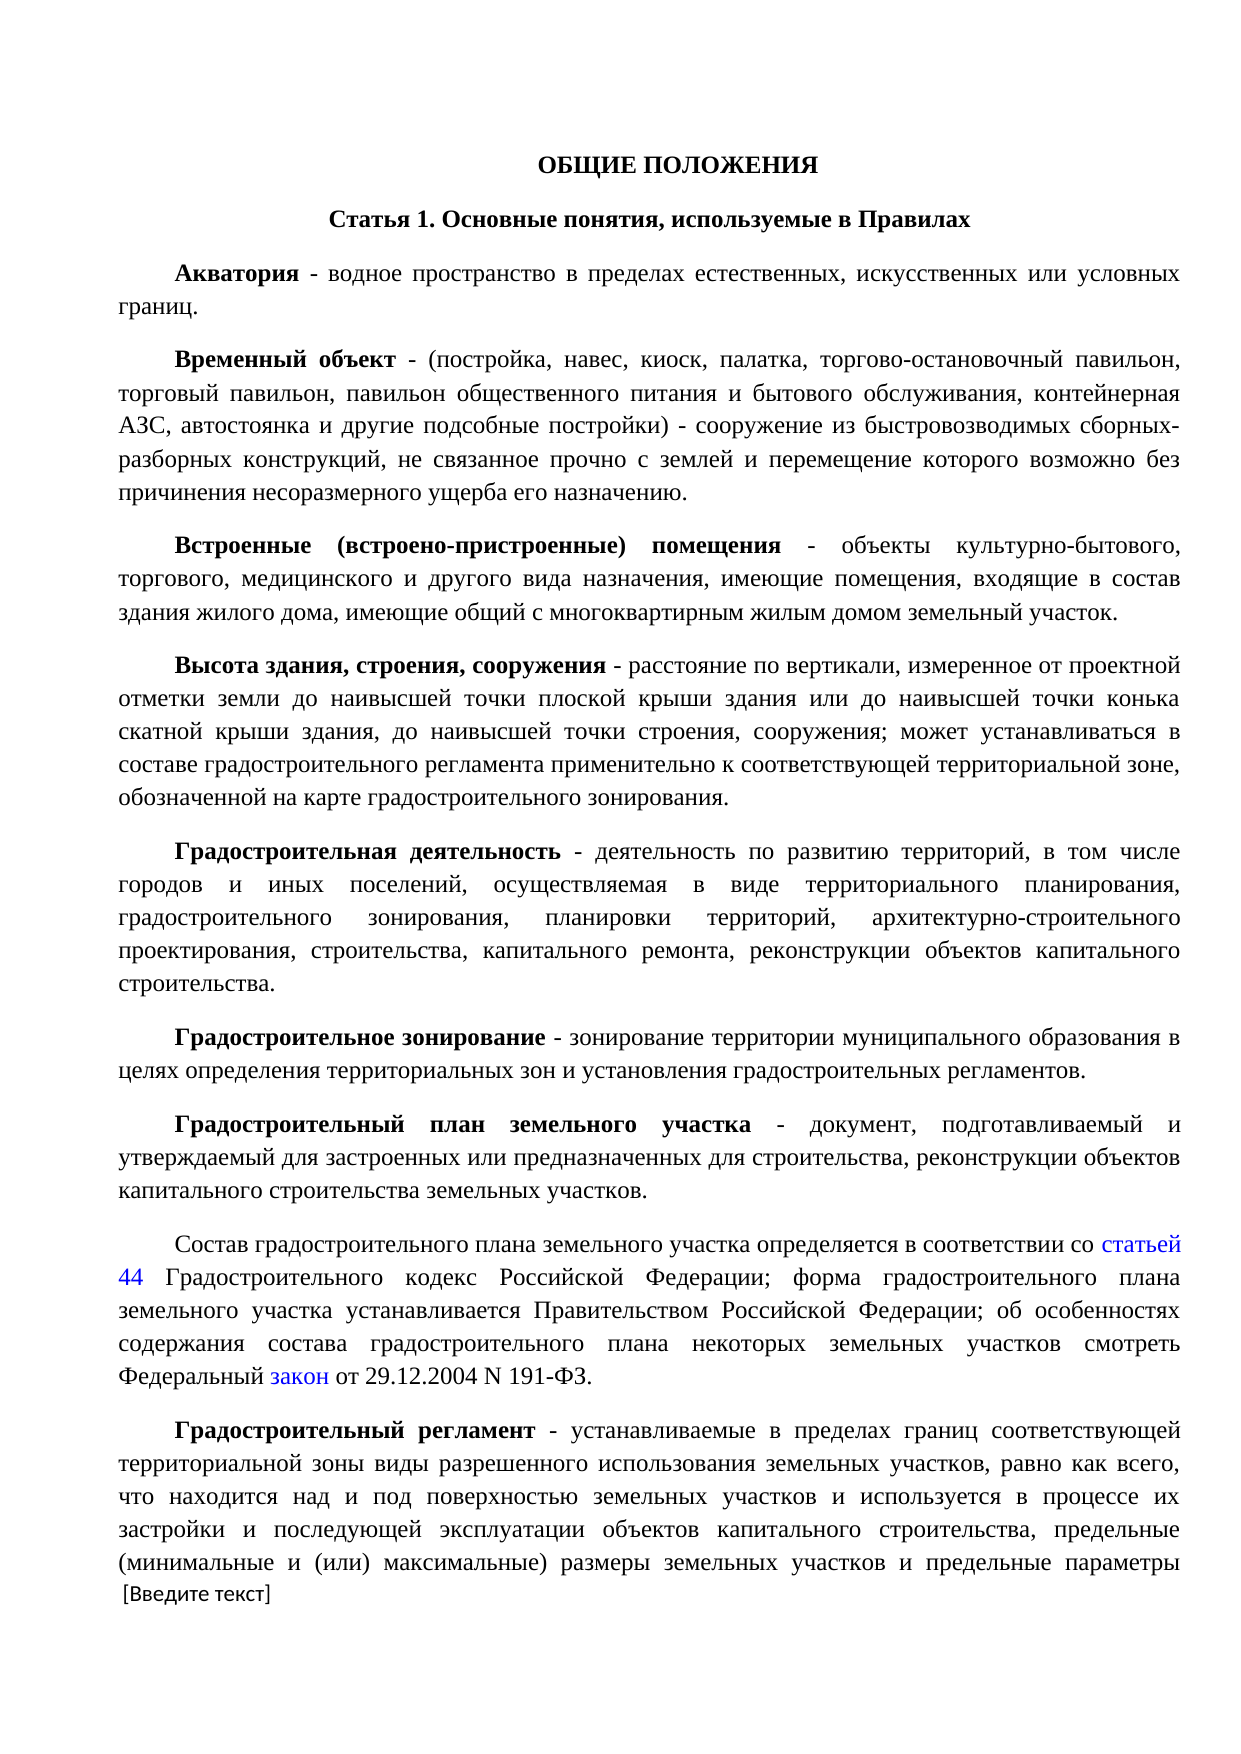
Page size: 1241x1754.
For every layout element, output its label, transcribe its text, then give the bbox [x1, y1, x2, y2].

text Статья 1. Основные понятия, используемые в Правилах [118, 204, 1181, 233]
text Встроенные (встроено-пристроенные) помещения - объекты культурно-бытового, торгового, медицинского и другого вида назначения, имеющие помещения, входящие в состав здания жилого дома, имеющие общий с многоквартирным жилым домом земельный участок. [118, 531, 1181, 625]
text Градостроительная деятельность - деятельность по развитию территорий, в том числе городов и иных поселений, осуществляемая в виде территориального планирования, градостроительного зонирования, планировки территорий, архитектурно-строительного проектирования, строительства, капитального ремонта, реконструкции объектов капитального строительства. [118, 836, 1181, 997]
text Состав градостроительного плана земельного участка определяется в соответствии со статьей 44 Градостроительного кодекс Российской Федерации; форма градостроительного плана земельного участка устанавливается Правительством Российской Федерации; об особенностях содержания состава градостроительного плана некоторых земельных участков смотреть Федеральный закон от 29.12.2004 N 191-ФЗ. [118, 1229, 1181, 1390]
text Высота здания, строения, сооружения - расстояние по вертикали, измеренное от проектной отметки земли до наивысшей точки плоской крыши здания или до наивысшей точки конька скатной крыши здания, до наивысшей точки строения, сооружения; может устанавливаться в составе градостроительного регламента применительно к соответствующей территориальной зоне, обозначенной на карте градостроительного зонирования. [118, 650, 1181, 811]
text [118, 1415, 1181, 1576]
text Временный объект - (постройка, навес, киоск, палатка, торгово-остановочный павильон, торговый павильон, павильон общественного питания и бытового обслуживания, контейнерная АЗС, автостоянка и другие подсобные постройки) - сооружение из быстровозводимых сборных-разборных конструкций, не связанное прочно с землей и перемещение которого возможно без причинения несоразмерного ущерба его назначению. [118, 344, 1181, 505]
text ОБЩИЕ ПОЛОЖЕНИЯ [118, 150, 1181, 179]
text Акватория - водное пространство в пределах естественных, искусственных или условных границ. [118, 258, 1181, 319]
text Градостроительный план земельного участка - документ, подготавливаемый и утверждаемый для застроенных или предназначенных для строительства, реконструкции объектов капитального строительства земельных участков. [118, 1109, 1181, 1204]
text Градостроительное зонирование - зонирование территории муниципального образования в целях определения территориальных зон и установления градостроительных регламентов. [118, 1022, 1181, 1084]
